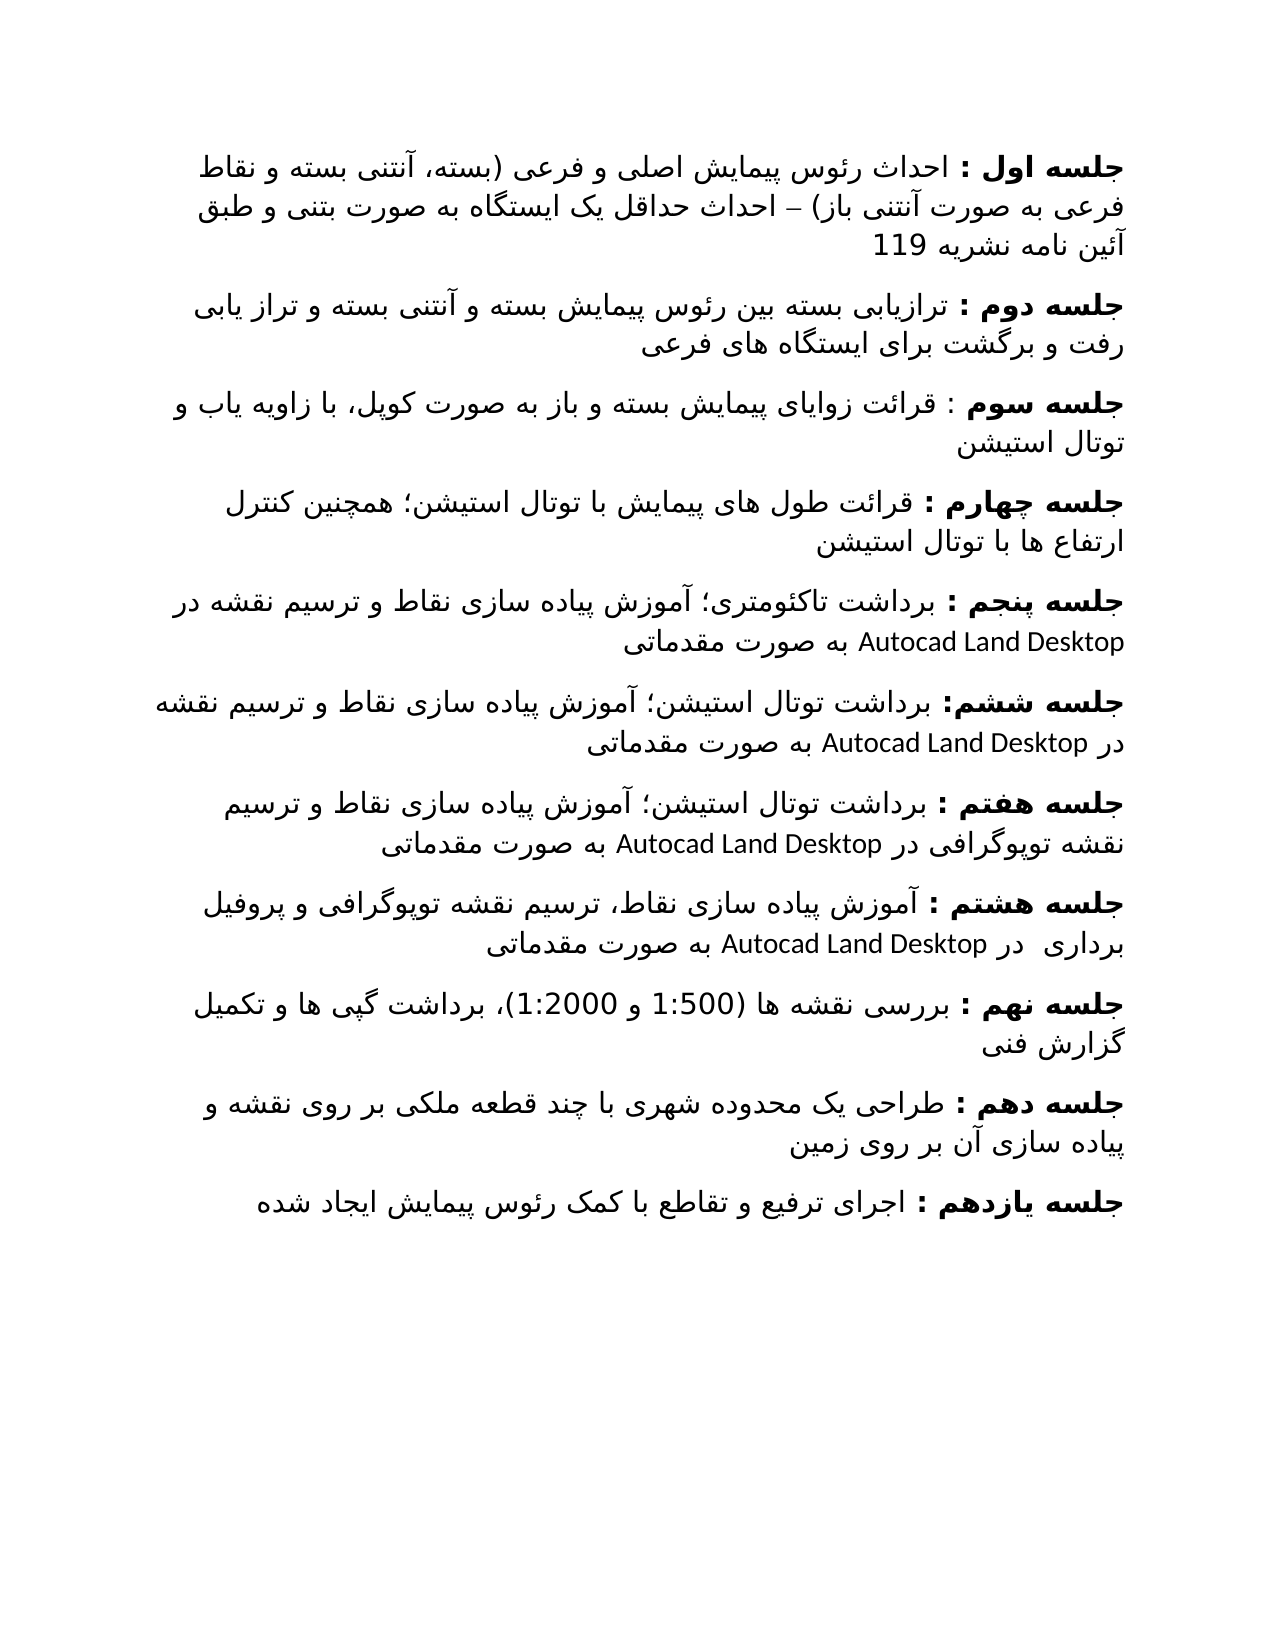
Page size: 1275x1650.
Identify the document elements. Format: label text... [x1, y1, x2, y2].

text جلسه هشتم : آموزش پیاده سازی نقاط، ترسیم نقشه توپوگرافی و پروفیل برداری در Autocad Land Desktop به صورت مقدماتی [150, 887, 1125, 961]
text جلسه اول : احداث رئوس پیمایش اصلی و فرعی (بسته، آنتنی بسته و نقاط فرعی به صورت آنتنی باز) – احداث حداقل یک ایستگاه به صورت بتنی و طبق آئین نامه نشریه 119 [150, 150, 1125, 262]
text جلسه هفتم : برداشت توتال استیشن؛ آموزش پیاده سازی نقاط و ترسیم نقشه توپوگرافی در Autocad Land Desktop به صورت مقدماتی [150, 786, 1125, 861]
text جلسه سوم : قرائت زوایای پیمایش بسته و باز به صورت کوپل، با زاویه یاب و توتال استیشن [150, 387, 1125, 459]
text جلسه چهارم : قرائت طول های پیمایش با توتال استیشن؛ همچنین کنترل ارتفاع ها با توتال استیشن [150, 485, 1125, 558]
text جلسه ششم: برداشت توتال استیشن؛ آموزش پیاده سازی نقاط و ترسیم نقشه در Autocad Land Desktop به صورت مقدماتی [150, 685, 1125, 760]
text جلسه دهم : طراحی یک محدوده شهری با چند قطعه ملکی بر روی نقشه و پیاده سازی آن بر روی زمین [150, 1086, 1125, 1159]
text جلسه پنجم : برداشت تاکئومتری؛ آموزش پیاده سازی نقاط و ترسیم نقشه در Autocad Land Desktop به صورت مقدماتی [150, 584, 1125, 659]
text جلسه نهم : بررسی نقشه ها (1:500 و 1:2000)، برداشت گپی ها و تکمیل گزارش فنی [150, 987, 1125, 1060]
text جلسه یازدهم : اجرای ترفیع و تقاطع با کمک رئوس پیمایش ایجاد شده [150, 1185, 1125, 1219]
text جلسه دوم : ترازیابی بسته بین رئوس پیمایش بسته و آنتنی بسته و تراز یابی رفت و برگشت برای ایستگاه های فرعی [150, 288, 1125, 361]
